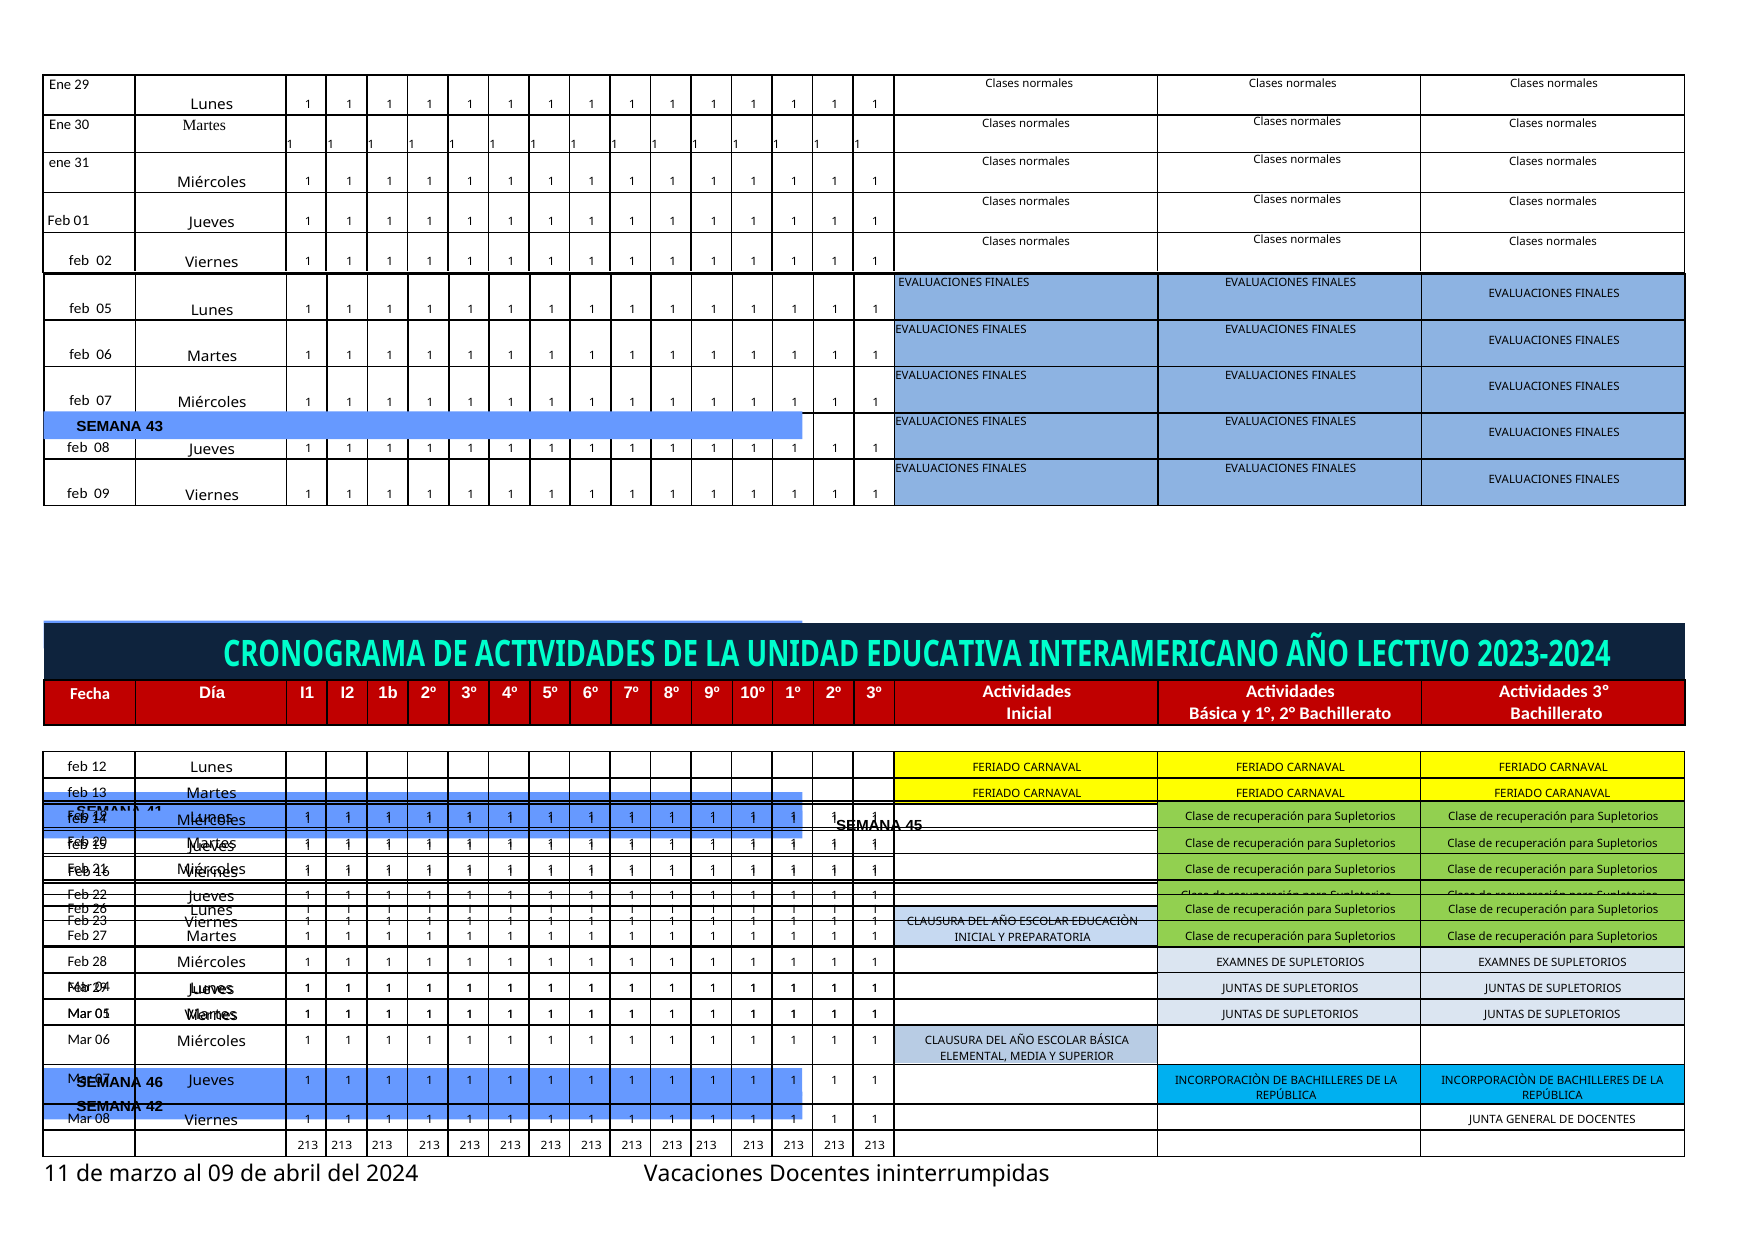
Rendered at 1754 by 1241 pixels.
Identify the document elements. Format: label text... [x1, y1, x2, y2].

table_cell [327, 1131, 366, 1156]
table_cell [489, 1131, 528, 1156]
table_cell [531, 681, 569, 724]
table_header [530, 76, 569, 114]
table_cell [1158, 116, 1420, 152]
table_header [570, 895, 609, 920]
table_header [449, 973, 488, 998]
text 11 de marzo al 09 de abril del 2024 Vacaciones Docentes ininterrumpidas [44, 1041, 1710, 1188]
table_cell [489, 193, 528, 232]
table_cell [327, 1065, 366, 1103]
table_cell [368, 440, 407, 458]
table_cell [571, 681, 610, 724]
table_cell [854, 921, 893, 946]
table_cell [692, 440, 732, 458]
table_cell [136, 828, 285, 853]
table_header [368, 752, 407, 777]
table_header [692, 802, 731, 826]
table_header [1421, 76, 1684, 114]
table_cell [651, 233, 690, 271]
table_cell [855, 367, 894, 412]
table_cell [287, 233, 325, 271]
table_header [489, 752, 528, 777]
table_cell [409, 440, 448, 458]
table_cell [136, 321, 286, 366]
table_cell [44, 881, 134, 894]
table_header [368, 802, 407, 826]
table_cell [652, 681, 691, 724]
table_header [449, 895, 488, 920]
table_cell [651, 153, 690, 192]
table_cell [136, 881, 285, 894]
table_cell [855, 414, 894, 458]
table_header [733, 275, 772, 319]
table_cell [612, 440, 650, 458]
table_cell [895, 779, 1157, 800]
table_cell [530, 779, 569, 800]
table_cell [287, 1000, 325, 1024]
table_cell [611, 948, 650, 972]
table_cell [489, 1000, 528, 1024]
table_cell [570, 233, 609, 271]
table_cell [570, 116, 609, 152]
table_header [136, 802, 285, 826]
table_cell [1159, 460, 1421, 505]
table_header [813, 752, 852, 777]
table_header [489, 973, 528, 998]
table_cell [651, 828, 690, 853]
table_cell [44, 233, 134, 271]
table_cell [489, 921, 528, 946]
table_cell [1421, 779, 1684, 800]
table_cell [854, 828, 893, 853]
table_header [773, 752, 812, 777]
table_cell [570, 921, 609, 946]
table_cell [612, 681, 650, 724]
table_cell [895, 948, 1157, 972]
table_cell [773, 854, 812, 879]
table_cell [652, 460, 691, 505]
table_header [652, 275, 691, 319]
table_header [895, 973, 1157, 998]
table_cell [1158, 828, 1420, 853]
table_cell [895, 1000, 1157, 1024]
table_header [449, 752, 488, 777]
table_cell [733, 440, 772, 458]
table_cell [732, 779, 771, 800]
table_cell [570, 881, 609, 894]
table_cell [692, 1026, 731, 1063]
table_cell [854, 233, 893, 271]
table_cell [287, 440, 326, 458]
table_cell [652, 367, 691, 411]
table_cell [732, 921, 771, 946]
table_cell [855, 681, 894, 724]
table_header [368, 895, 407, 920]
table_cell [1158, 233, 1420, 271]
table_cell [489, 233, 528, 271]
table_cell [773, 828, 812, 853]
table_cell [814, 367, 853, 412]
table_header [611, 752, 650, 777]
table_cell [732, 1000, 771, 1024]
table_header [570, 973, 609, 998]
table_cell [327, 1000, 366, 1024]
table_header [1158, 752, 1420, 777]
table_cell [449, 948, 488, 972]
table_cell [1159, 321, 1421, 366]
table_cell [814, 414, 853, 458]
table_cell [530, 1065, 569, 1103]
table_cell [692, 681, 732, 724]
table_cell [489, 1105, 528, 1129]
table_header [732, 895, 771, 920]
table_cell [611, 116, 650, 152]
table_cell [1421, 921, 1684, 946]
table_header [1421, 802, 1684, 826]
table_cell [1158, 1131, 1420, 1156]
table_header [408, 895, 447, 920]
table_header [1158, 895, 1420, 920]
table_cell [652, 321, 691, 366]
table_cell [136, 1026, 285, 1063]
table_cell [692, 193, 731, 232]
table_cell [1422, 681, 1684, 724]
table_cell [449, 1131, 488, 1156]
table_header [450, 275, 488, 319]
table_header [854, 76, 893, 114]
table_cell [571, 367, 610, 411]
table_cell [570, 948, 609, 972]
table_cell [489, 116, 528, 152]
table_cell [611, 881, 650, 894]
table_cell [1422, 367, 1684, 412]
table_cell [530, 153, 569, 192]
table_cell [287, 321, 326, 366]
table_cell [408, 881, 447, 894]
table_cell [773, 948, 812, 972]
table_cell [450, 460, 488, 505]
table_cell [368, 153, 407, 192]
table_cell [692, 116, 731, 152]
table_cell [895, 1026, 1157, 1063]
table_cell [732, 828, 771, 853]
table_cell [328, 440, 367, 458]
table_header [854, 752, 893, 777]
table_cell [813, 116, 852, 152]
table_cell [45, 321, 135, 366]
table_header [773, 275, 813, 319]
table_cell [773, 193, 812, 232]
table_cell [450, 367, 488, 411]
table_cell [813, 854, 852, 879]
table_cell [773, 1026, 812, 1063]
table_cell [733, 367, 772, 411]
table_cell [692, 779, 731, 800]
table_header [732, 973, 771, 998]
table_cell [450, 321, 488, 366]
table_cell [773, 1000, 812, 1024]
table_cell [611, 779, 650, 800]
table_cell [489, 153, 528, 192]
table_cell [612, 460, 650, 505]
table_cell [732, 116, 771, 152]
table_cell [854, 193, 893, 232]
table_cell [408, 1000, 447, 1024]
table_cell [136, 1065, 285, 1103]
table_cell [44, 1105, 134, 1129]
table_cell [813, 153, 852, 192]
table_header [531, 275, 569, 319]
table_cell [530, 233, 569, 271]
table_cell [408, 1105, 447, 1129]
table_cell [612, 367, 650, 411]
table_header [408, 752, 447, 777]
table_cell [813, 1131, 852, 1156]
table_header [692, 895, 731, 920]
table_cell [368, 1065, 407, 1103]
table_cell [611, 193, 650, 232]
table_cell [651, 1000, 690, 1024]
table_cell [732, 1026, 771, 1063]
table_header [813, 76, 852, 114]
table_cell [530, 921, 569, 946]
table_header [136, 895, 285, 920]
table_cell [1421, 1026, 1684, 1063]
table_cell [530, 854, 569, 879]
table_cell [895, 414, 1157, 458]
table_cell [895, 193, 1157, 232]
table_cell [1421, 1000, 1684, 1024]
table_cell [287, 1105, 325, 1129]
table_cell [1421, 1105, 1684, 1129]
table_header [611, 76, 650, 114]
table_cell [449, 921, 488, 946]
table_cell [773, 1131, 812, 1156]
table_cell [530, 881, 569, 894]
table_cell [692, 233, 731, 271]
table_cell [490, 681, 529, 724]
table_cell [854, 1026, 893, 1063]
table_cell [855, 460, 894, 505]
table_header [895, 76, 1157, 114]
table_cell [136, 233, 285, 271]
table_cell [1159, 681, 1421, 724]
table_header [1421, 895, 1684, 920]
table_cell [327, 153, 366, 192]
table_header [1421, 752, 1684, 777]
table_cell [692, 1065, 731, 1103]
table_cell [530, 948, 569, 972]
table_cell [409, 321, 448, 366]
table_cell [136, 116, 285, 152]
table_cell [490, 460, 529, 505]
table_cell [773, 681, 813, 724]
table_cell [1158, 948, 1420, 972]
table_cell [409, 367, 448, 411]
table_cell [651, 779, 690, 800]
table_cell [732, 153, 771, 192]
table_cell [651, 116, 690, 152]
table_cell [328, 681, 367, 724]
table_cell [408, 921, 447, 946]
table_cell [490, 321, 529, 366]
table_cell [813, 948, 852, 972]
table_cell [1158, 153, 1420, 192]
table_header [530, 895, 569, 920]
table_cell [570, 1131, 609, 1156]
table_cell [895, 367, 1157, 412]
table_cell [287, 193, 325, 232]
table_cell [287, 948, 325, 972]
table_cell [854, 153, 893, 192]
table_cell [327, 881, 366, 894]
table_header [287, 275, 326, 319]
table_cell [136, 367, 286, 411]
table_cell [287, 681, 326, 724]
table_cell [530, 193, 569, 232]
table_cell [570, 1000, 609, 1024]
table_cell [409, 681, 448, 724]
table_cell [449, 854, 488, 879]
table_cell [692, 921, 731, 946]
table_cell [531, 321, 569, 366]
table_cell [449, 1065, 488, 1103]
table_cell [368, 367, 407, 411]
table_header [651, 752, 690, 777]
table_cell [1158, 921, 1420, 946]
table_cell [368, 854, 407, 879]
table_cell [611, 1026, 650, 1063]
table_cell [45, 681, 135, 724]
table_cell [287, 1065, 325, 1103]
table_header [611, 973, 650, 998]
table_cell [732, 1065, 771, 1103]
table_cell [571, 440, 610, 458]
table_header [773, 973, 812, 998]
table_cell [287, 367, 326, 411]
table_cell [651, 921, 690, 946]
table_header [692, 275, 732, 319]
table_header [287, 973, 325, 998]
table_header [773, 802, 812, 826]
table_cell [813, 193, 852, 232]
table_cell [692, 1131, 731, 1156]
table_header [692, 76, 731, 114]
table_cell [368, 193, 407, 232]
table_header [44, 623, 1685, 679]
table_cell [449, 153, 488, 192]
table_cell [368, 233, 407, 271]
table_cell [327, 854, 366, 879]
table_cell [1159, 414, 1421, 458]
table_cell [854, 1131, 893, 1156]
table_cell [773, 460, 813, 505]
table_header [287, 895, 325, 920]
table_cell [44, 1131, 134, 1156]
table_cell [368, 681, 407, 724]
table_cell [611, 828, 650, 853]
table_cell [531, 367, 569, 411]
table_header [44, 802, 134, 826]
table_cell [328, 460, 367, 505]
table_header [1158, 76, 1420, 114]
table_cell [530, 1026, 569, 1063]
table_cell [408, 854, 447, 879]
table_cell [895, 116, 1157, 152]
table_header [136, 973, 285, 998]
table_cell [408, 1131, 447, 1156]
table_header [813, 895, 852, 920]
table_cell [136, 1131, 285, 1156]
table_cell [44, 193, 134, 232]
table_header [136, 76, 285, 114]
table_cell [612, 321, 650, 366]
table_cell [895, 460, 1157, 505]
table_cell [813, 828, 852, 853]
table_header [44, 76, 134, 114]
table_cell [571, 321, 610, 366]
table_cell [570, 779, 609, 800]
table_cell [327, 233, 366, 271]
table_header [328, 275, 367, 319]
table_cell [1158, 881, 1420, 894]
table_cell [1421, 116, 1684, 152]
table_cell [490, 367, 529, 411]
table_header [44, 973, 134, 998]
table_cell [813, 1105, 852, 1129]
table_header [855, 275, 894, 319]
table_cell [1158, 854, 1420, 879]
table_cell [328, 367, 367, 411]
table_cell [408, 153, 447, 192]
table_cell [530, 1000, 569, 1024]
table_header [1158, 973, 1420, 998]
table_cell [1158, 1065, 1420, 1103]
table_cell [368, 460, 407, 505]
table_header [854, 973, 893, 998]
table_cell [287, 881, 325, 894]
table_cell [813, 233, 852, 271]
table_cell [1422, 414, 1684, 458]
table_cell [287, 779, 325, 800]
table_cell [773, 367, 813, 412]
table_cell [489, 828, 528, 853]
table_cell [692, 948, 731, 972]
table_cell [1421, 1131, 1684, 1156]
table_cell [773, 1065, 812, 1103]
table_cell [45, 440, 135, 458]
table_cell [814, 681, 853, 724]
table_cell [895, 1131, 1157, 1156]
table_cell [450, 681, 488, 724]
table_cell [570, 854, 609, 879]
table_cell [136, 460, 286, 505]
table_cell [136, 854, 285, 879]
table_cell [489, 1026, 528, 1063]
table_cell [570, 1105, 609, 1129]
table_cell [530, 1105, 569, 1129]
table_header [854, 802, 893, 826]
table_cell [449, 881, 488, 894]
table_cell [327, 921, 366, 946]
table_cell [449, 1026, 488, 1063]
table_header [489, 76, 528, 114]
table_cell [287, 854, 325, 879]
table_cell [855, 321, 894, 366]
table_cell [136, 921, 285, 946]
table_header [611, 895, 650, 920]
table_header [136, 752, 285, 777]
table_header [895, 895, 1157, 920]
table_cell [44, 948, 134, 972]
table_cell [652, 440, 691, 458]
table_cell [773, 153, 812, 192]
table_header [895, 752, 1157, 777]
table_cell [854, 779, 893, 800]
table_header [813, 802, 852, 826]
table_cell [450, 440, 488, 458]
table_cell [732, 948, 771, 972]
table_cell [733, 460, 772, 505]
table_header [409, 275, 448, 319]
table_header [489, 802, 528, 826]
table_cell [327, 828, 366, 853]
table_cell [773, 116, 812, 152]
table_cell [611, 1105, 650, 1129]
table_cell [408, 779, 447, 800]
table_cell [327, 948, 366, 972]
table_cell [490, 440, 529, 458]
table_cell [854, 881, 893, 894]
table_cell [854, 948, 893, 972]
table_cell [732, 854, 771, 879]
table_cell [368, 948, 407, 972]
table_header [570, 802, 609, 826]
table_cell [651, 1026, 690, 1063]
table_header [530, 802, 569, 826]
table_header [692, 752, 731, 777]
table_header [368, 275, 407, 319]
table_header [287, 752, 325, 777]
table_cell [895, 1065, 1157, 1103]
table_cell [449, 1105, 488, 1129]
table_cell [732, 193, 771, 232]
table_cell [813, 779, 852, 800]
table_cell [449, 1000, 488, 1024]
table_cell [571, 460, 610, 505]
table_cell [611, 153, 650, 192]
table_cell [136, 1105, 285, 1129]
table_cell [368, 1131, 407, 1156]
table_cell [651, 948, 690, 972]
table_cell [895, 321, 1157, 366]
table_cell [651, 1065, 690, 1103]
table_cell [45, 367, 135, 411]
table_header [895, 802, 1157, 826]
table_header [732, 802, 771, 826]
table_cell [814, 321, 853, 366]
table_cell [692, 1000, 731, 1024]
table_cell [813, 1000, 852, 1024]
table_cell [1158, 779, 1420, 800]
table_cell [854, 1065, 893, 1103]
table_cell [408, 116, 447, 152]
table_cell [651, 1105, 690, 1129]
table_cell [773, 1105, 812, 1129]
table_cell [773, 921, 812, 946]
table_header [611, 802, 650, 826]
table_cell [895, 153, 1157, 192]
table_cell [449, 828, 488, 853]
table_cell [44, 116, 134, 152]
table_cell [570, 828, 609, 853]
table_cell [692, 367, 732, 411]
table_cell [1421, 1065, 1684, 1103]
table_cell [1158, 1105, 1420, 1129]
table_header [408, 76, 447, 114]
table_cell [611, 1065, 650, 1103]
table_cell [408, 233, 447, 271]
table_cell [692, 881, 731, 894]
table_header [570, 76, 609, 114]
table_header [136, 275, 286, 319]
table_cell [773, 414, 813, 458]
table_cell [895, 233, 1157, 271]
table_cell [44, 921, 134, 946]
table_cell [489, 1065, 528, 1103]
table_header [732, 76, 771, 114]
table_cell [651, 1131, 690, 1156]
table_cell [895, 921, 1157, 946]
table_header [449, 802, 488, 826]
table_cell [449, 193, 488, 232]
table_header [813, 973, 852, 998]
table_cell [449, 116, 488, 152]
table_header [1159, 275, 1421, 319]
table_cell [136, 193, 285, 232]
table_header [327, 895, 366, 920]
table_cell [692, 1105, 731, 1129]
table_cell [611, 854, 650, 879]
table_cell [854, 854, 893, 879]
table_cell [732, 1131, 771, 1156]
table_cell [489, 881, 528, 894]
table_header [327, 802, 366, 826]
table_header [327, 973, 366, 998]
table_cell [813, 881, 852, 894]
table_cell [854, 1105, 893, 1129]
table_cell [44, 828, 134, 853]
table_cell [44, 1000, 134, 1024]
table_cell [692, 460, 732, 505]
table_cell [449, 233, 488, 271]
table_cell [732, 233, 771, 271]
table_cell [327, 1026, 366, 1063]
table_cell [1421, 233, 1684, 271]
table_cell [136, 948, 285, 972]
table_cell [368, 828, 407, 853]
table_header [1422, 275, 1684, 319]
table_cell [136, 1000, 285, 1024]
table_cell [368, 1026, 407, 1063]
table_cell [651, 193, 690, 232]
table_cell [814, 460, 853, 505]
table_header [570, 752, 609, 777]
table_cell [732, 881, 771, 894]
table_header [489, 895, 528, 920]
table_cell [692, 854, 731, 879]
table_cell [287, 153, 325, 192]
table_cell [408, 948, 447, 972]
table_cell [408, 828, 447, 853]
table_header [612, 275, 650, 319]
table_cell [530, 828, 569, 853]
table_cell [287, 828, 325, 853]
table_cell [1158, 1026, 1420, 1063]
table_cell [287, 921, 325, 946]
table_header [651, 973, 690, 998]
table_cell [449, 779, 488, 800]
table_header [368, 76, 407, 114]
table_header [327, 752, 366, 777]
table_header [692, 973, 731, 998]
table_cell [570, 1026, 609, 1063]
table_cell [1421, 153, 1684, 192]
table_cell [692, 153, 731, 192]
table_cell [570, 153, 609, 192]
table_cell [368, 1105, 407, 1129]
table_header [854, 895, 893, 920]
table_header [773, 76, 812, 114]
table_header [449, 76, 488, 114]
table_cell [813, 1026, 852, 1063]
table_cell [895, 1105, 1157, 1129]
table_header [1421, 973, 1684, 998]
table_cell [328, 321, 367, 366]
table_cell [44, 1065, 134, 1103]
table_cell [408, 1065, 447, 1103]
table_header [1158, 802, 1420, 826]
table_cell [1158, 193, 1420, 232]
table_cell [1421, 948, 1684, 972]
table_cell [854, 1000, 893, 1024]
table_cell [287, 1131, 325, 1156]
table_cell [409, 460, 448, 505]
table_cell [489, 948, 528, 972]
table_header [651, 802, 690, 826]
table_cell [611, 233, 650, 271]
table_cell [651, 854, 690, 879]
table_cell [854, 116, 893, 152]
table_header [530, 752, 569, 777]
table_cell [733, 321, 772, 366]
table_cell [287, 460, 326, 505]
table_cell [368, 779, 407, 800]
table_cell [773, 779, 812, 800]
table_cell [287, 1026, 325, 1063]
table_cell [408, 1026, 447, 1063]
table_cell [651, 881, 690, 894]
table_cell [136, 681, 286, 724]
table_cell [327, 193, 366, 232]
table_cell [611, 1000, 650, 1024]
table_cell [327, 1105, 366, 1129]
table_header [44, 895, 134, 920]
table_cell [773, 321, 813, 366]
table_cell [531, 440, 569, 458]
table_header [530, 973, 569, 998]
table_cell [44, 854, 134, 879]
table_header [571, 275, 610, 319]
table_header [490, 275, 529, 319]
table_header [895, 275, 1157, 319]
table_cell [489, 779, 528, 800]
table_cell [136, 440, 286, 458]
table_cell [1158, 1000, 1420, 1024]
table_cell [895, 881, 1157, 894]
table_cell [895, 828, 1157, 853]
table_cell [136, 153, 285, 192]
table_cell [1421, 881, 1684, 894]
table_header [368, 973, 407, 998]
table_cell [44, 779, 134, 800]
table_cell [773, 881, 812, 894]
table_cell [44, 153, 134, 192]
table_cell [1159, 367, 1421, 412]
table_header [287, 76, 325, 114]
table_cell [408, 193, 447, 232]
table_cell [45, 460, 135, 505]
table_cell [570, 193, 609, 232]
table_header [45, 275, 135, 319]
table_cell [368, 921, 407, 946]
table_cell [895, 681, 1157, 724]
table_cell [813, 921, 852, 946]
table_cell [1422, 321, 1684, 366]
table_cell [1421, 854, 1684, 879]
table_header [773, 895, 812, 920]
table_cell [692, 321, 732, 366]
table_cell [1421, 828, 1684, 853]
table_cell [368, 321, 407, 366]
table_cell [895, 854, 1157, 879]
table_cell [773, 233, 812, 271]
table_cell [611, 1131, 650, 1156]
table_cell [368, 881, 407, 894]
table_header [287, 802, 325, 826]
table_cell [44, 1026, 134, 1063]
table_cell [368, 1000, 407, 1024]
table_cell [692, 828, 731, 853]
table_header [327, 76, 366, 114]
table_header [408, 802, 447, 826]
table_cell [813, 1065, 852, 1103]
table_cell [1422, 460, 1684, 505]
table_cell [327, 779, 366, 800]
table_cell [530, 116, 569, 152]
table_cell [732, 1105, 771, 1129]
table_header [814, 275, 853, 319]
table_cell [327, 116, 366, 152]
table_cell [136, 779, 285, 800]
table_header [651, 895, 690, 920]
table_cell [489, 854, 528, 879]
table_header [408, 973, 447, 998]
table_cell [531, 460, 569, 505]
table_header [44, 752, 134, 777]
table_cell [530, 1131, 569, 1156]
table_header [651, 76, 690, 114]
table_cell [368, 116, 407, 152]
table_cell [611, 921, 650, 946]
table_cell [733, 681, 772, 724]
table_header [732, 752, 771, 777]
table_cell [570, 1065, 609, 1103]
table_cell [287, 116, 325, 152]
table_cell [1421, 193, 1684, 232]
